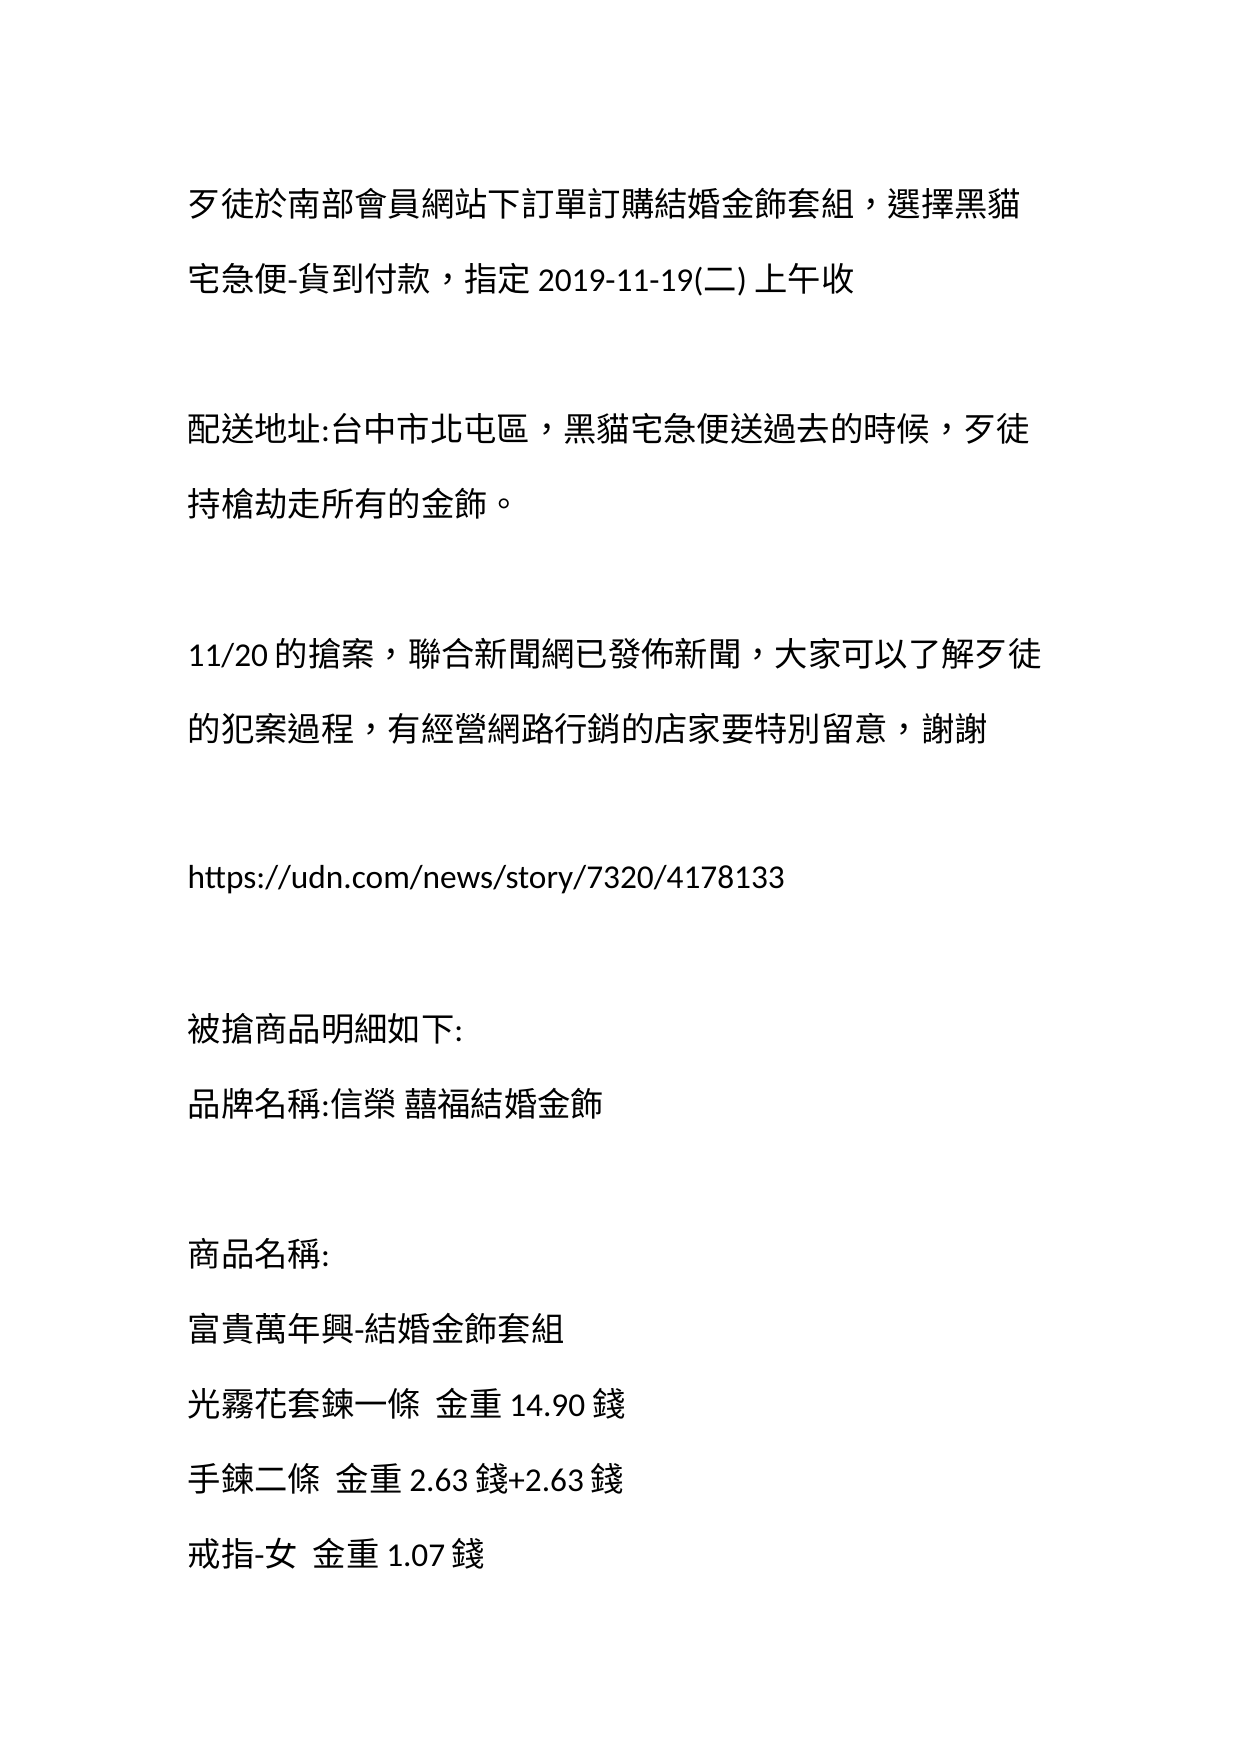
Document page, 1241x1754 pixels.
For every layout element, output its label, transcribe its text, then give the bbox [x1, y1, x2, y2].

text 11/20的搶案，聯合新聞網已發佈新聞，大家可以了解歹徒的犯案過程，有經營網路行銷的店家要特別留意，謝謝 [187, 614, 1053, 764]
text 品牌名稱:信榮 囍福結婚金飾 [187, 1064, 1053, 1139]
text 商品名稱: [187, 1214, 1053, 1289]
text 戒指-女 金重1.07錢 [187, 1514, 1053, 1589]
text 光霧花套鍊一條 金重14.90錢 [187, 1364, 1053, 1439]
text 歹徒於南部會員網站下訂單訂購結婚金飾套組，選擇黑貓宅急便-貨到付款，指定2019-11-19(二) 上午收 [187, 164, 1053, 314]
text 富貴萬年興-結婚金飾套組 [187, 1289, 1053, 1364]
text 手鍊二條 金重2.63錢+2.63錢 [187, 1439, 1053, 1514]
text https://udn.com/news/story/7320/4178133 [187, 839, 1053, 914]
text 配送地址:台中市北屯區，黑貓宅急便送過去的時候，歹徒持槍劫走所有的金飾。 [187, 389, 1053, 539]
text 被搶商品明細如下: [187, 989, 1053, 1064]
